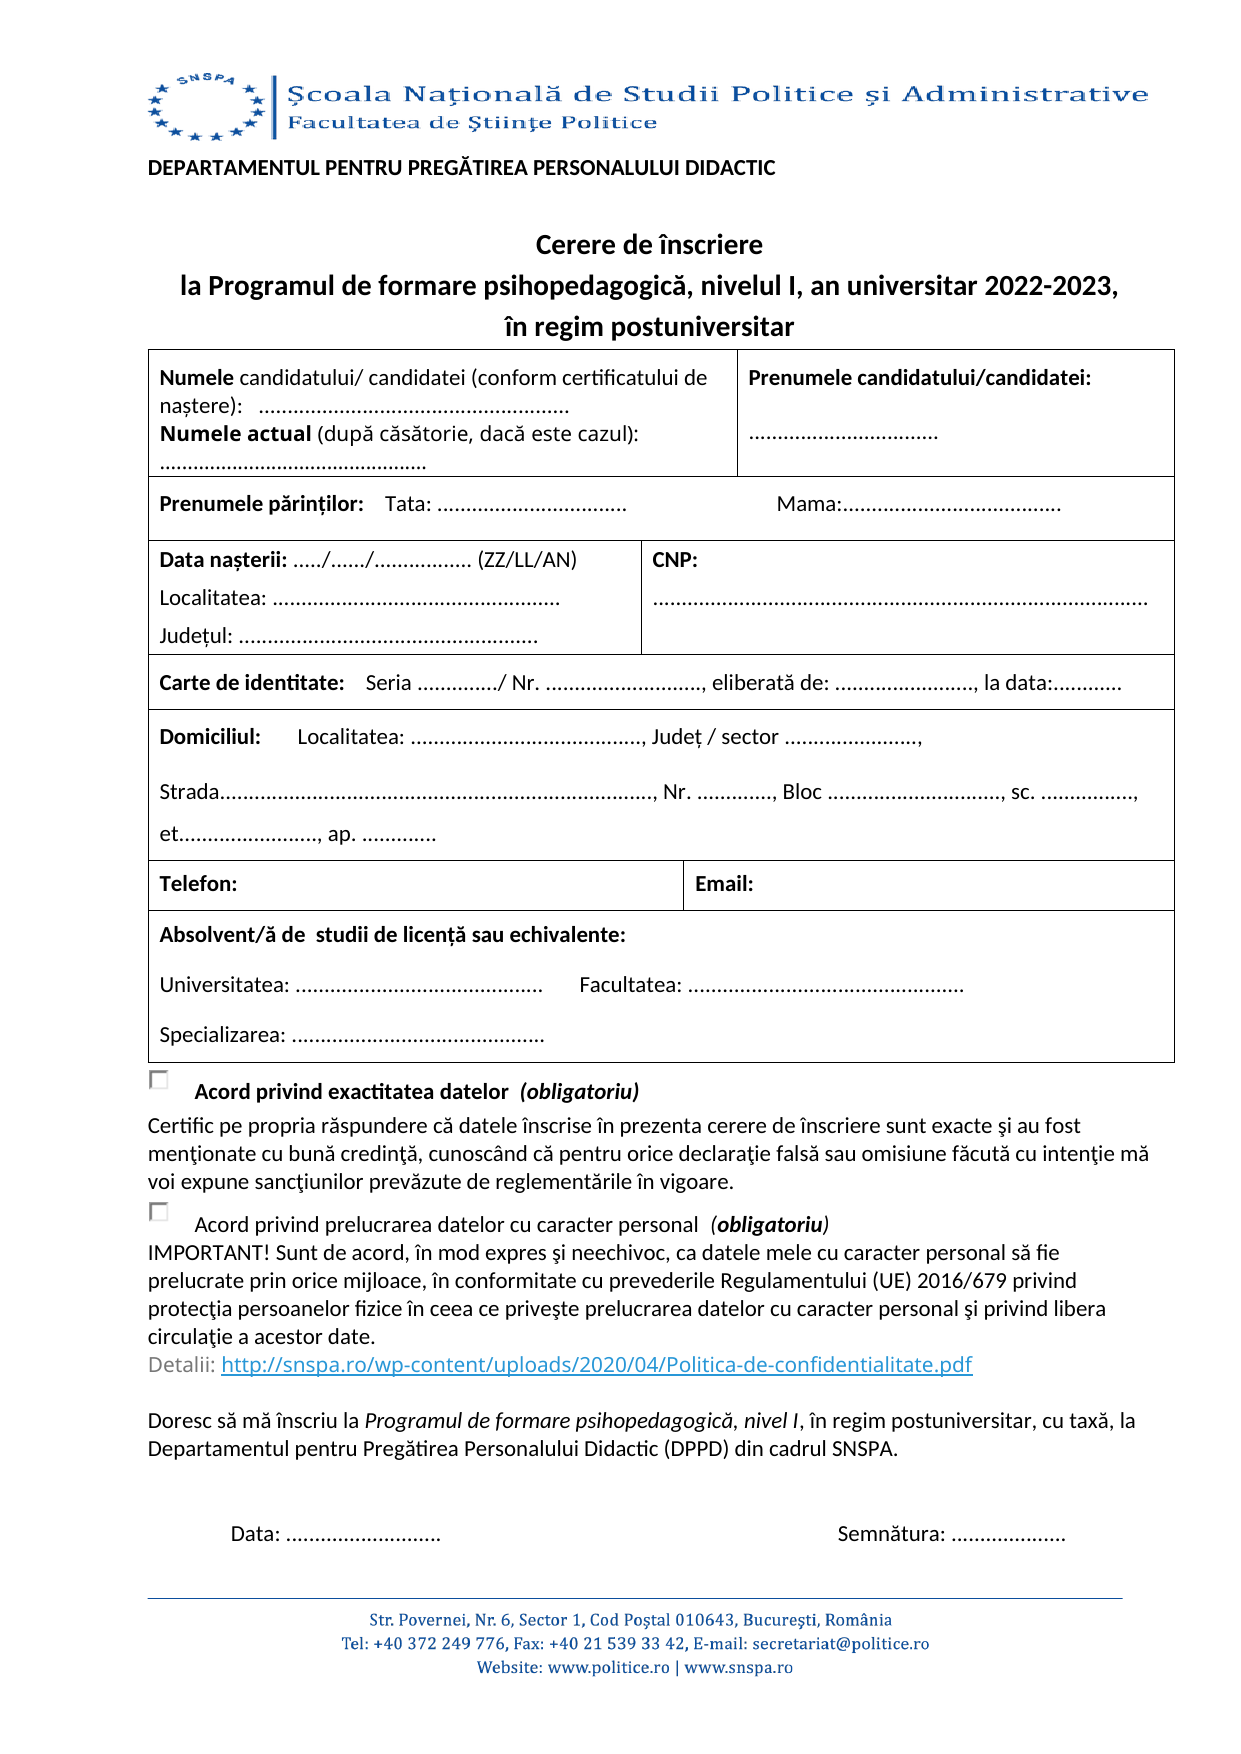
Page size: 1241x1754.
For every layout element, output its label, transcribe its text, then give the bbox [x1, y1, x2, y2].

table_cell Prenumele părinților: Tata: ................................. Mama:...................................... [149, 477, 1174, 540]
table_cell Data nașterii: ...../....../................. (ZZ/LL/AN) Localitatea: .................................................. Județul: .................................................... [149, 541, 641, 654]
text Data: ........................... Semnătura: .................... [148, 1519, 1152, 1547]
table_cell Telefon: [149, 861, 683, 910]
table_header Numele candidatului/ candidatei (conform certificatului de naștere): ...................................................... Numele actual (după căsătorie, dacă este cazul): ................................................ [149, 350, 737, 476]
table_cell Domiciliul: Localitatea: ........................................, Județ / sector ......................., Strada..........................................................................., Nr. ............., Bloc .............................., sc. ................, et........................, ap. ............. [149, 710, 1174, 860]
table_cell CNP: ...................................................................................... [642, 541, 1174, 654]
table_cell Carte de identitate: Seria ............../ Nr. ..........................., eliberată de: ........................, la data:............ [149, 655, 1174, 709]
table_cell Absolvent/ă de studii de licență sau echivalente: Universitatea: ........................................... Facultatea: ................................................ Specializarea: ............................................ [149, 911, 1174, 1062]
picture [147, 1588, 1123, 1681]
text DEPARTAMENTUL PENTRU PREGĂTIREA PERSONALULUI DIDACTIC [148, 153, 1152, 181]
text Acord privind exactitatea datelor (obligatoriu) [148, 1063, 1152, 1106]
text în regim postuniversitar [148, 308, 1152, 344]
text Cerere de înscriere [148, 226, 1152, 262]
picture [147, 73, 1151, 141]
text Certific pe propria răspundere că datele înscrise în prezenta cerere de înscriere sunt exacte şi au fost menţionate cu bună credinţă, cunoscând că pentru orice declaraţie falsă sau omisiune făcută cu intenţie mă voi expune sancţiunilor prevăzute de reglementările în vigoare. [148, 1111, 1152, 1195]
text IMPORTANT! Sunt de acord, în mod expres şi neechivoc, ca datele mele cu caracter personal să fie prelucrate prin orice mijloace, în conformitate cu prevederile Regulamentului (UE) 2016/679 privind protecţia persoanelor fizice în ceea ce priveşte prelucrarea datelor cu caracter personal şi privind libera circulaţie a acestor date. Detalii: http://snspa.ro/wp-content/uploads/2020/04/Politica-de-confidentialitate.pdf [148, 1238, 1152, 1378]
table_header Prenumele candidatului/candidatei: ................................. [738, 350, 1174, 476]
text Doresc să mă înscriu la Programul de formare psihopedagogică, nivel I, în regim postuniversitar, cu taxă, la Departamentul pentru Pregătirea Personalului Didactic (DPPD) din cadrul SNSPA. [148, 1407, 1152, 1463]
text Acord privind prelucrarea datelor cu caracter personal (obligatoriu) [148, 1195, 1152, 1238]
table_cell Email: [684, 861, 1174, 910]
text la Programul de formare psihopedagogică, nivelul I, an universitar 2022-2023, [148, 267, 1152, 303]
